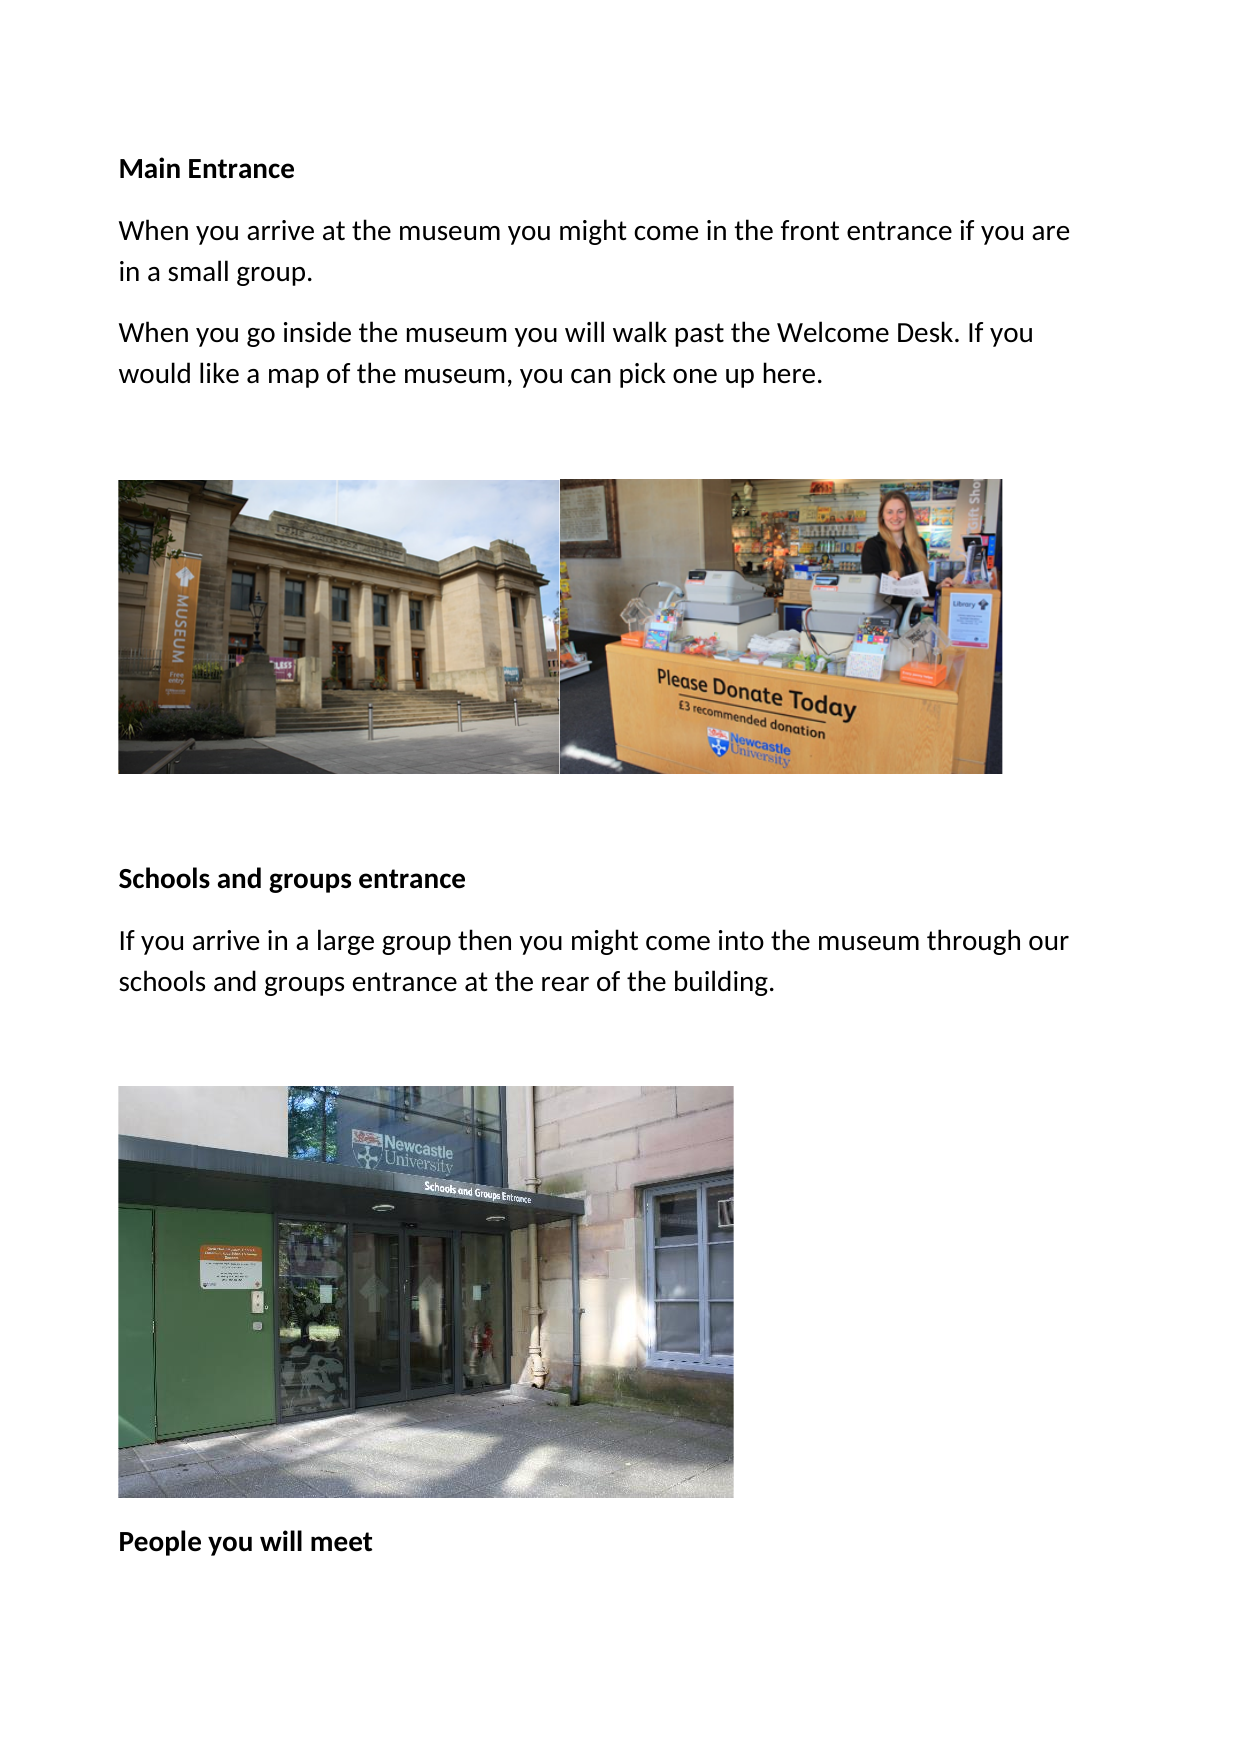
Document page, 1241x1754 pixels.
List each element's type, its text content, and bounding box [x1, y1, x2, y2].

text If you arrive in a large group then you might come into the museum through our schools and groups entrance at the rear of the building. [118, 922, 1090, 999]
picture [118, 1086, 734, 1498]
text When you go inside the museum you will walk past the Welcome Desk. If you would like a map of the museum, you can pick one up here. [118, 314, 1090, 391]
text Main Entrance [118, 150, 1090, 186]
text Schools and groups entrance [118, 860, 1090, 896]
text When you arrive at the museum you might come in the front entrance if you are in a small group. [118, 212, 1090, 288]
text People you will meet [118, 1523, 1090, 1558]
